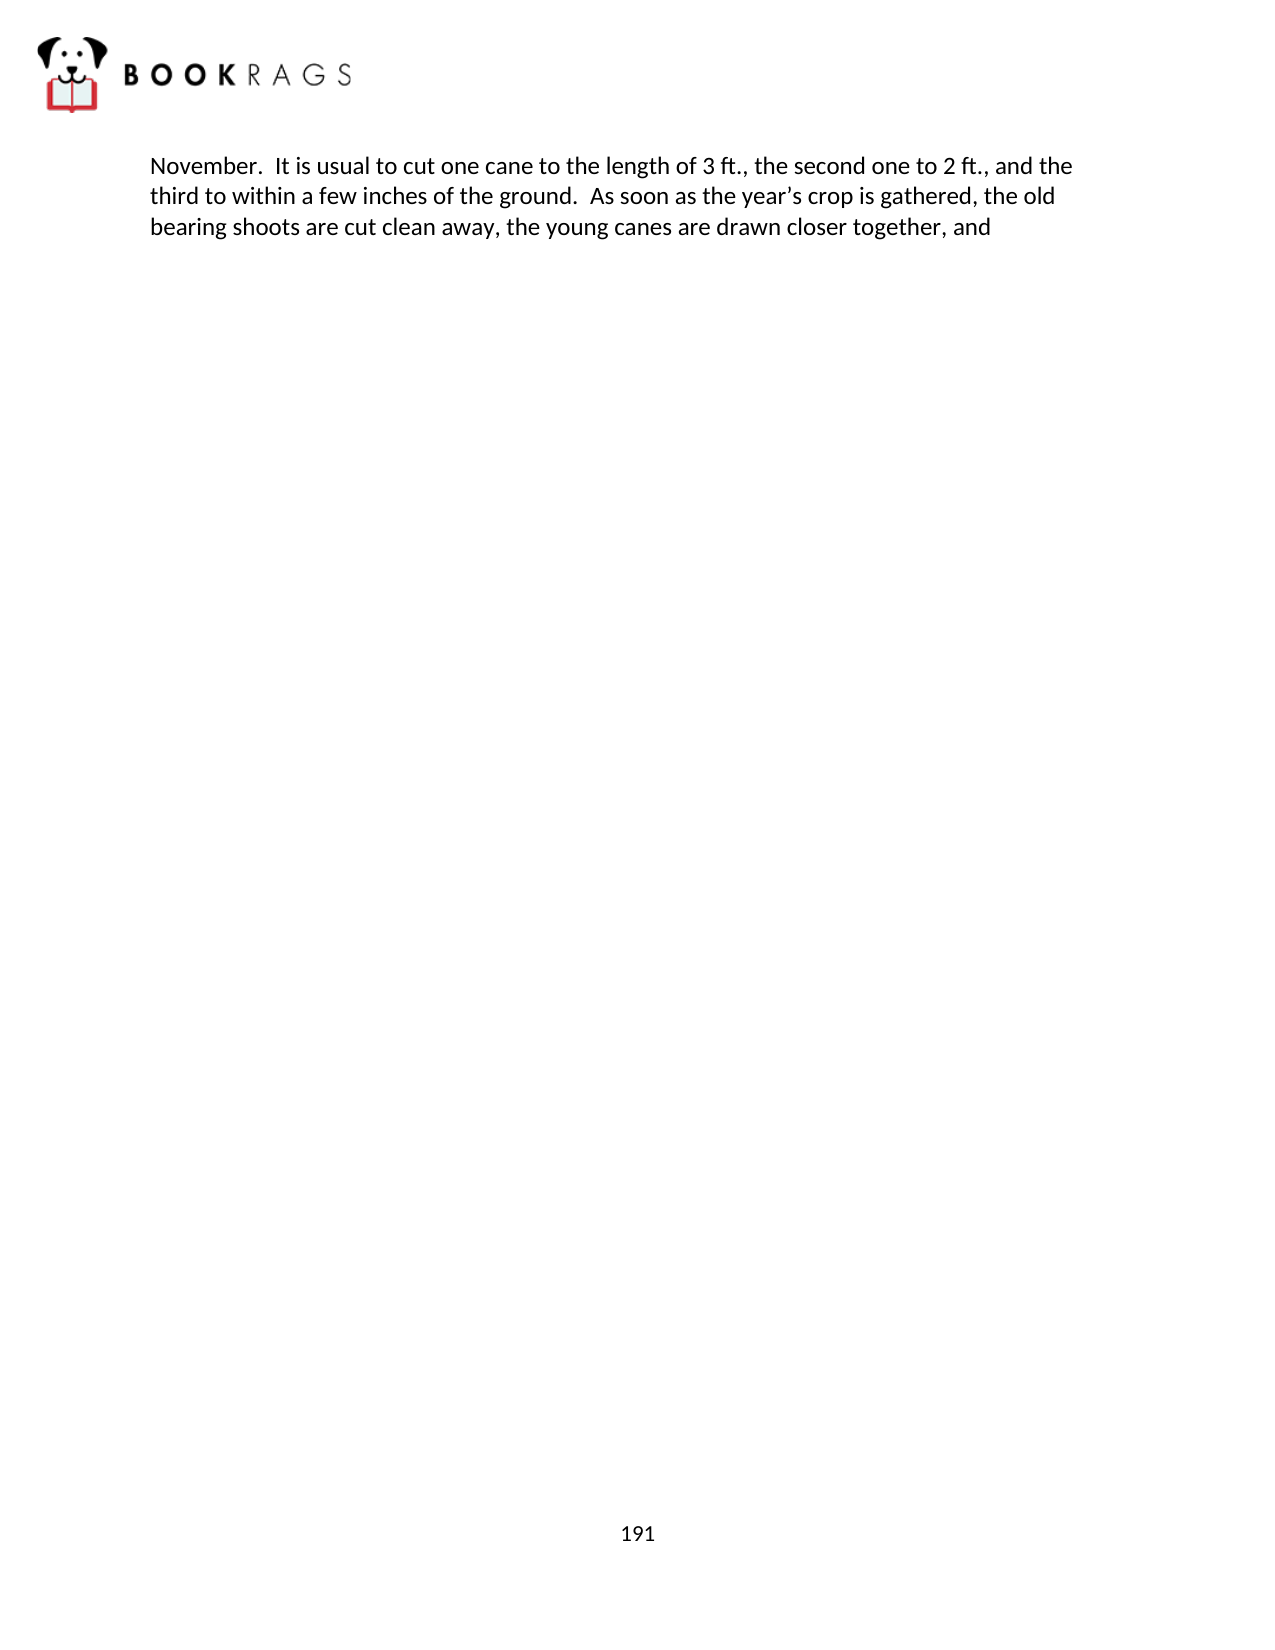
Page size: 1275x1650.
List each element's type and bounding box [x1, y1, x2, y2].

picture [37, 37, 351, 113]
text [150, 150, 1125, 242]
